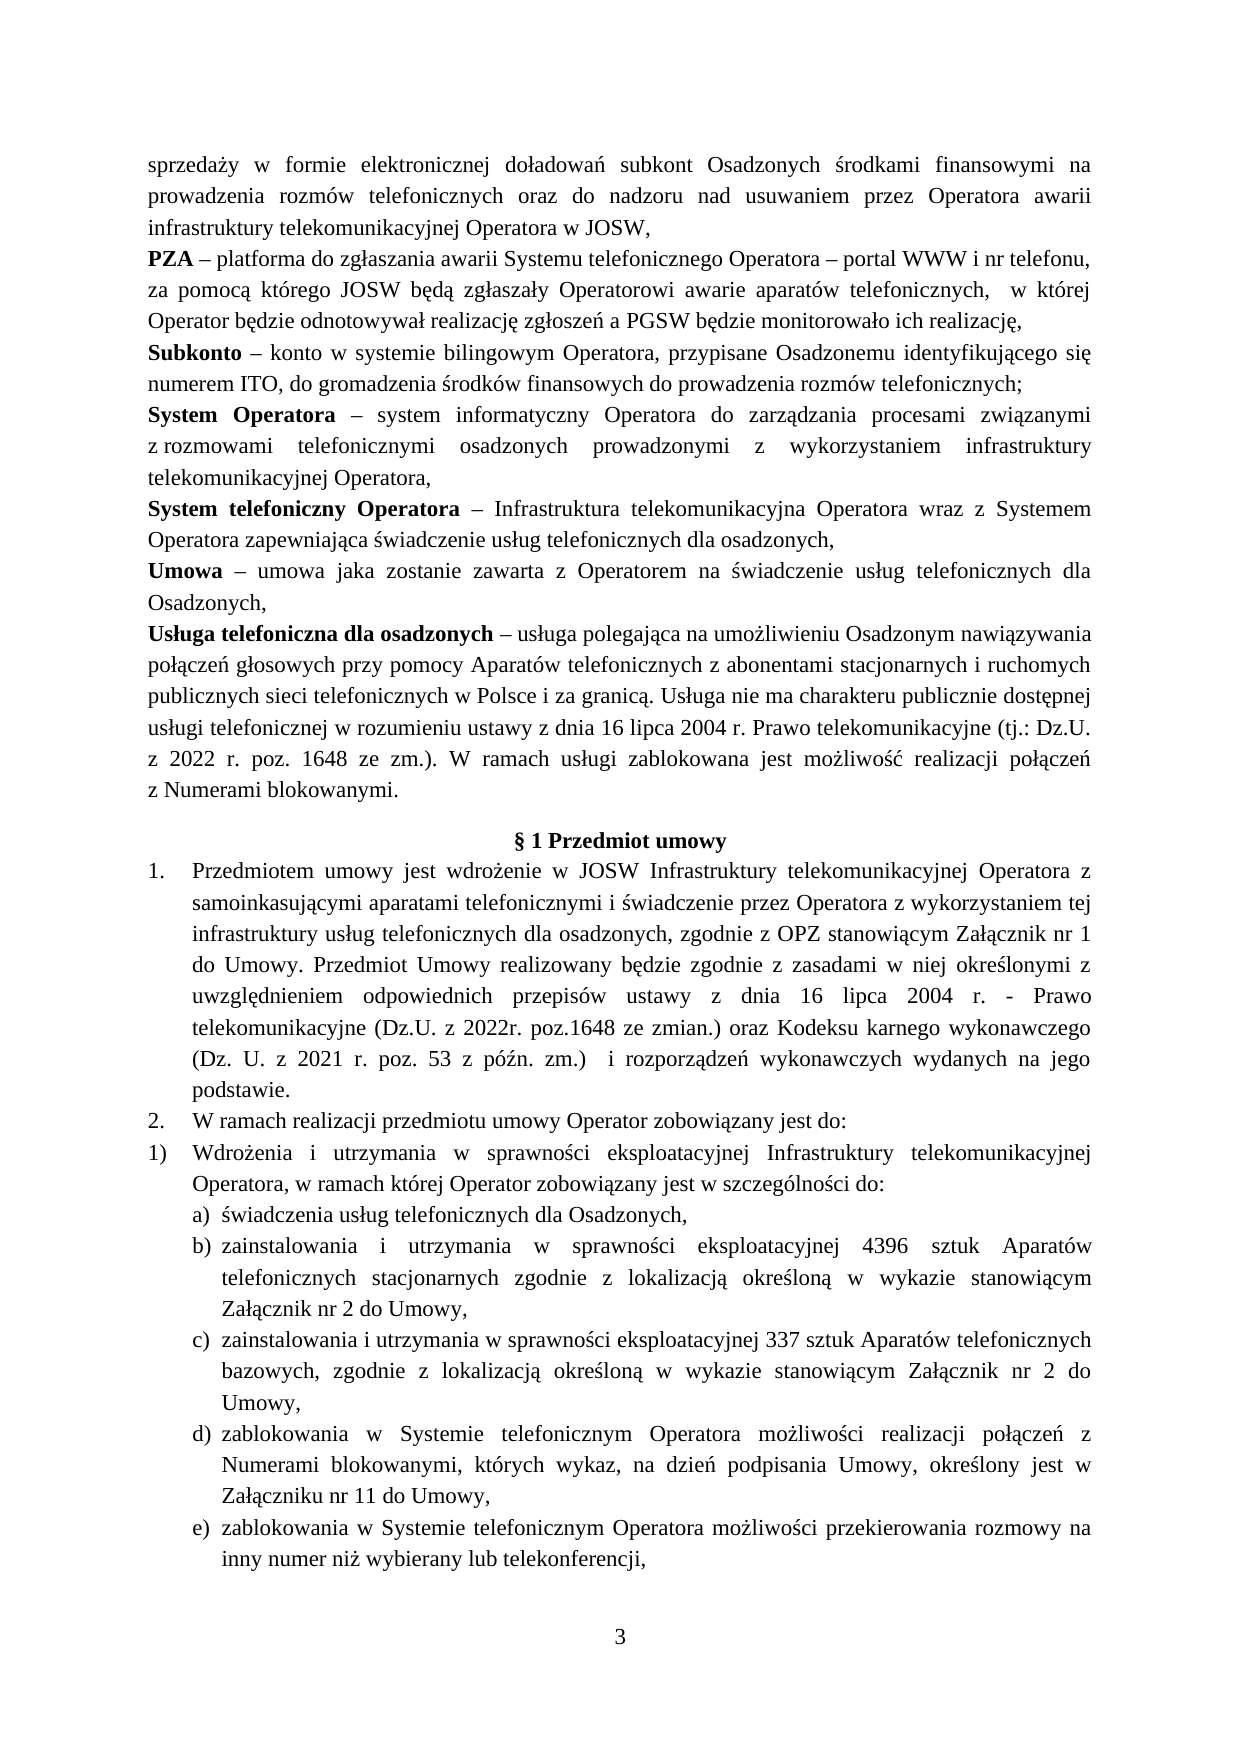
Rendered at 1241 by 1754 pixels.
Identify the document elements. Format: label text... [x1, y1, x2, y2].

list d) zablokowania w Systemie telefonicznym Operatora możliwości realizacji połączeń z Numerami blokowanymi, których wykaz, na dzień podpisania Umowy, określony jest w Załączniku nr 11 do Umowy, [192, 1416, 1093, 1510]
list Wdrożenia i utrzymania w sprawności eksploatacyjnej Infrastruktury telekomunikacyjnej Operatora, w ramach której Operator zobowiązany jest w szczególności do: [148, 1135, 1093, 1198]
list c) zainstalowania i utrzymania w sprawności eksploatacyjnej 337 sztuk Aparatów telefonicznych bazowych, zgodnie z lokalizacją określoną w wykazie stanowiącym Załącznik nr 2 do Umowy, [192, 1323, 1093, 1416]
list W ramach realizacji przedmiotu umowy Operator zobowiązany jest do: [148, 1104, 1093, 1135]
text 1 Przedmiot umowy [148, 829, 1093, 854]
text Usługa telefoniczna dla osadzonych – usługa polegająca na umożliwieniu Osadzonym nawiązywania połączeń głosowych przy pomocy Aparatów telefonicznych z abonentami stacjonarnych i ruchomych publicznych sieci telefonicznych w Polsce i za granicą. Usługa nie ma charakteru publicznie dostępnej usługi telefonicznej w rozumieniu ustawy z dnia 16 lipca 2004 r. Prawo telekomunikacyjne (tj.: Dz.U. z 2022 r. poz. 1648 ze zm.). W ramach usługi zablokowana jest możliwość realizacji połączeń z Numerami blokowanymi. [148, 616, 1093, 804]
text System telefoniczny Operatora – Infrastruktura telekomunikacyjna Operatora wraz z Systemem Operatora zapewniająca świadczenie usług telefonicznych dla osadzonych, [148, 491, 1093, 554]
text System Operatora – system informatyczny Operatora do zarządzania procesami związanymi z rozmowami telefonicznymi osadzonych prowadzonymi z wykorzystaniem infrastruktury telekomunikacyjnej Operatora, [148, 398, 1093, 491]
text Umowa – umowa jaka zostanie zawarta z Operatorem na świadczenie usług telefonicznych dla Osadzonych, [148, 554, 1093, 616]
text PZA – platforma do zgłaszania awarii Systemu telefonicznego Operatora – portal WWW i nr telefonu, za pomocą którego JOSW będą zgłaszały Operatorowi awarie aparatów telefonicznych, w której Operator będzie odnotowywał realizację zgłoszeń a PGSW będzie monitorowało ich realizację, [148, 241, 1093, 335]
list e) zablokowania w Systemie telefonicznym Operatora możliwości przekierowania rozmowy na inny numer niż wybierany lub telekonferencji, [192, 1510, 1093, 1573]
text Subkonto – konto w systemie bilingowym Operatora, przypisane Osadzonemu identyfikującego się numerem ITO, do gromadzenia środków finansowych do prowadzenia rozmów telefonicznych; [148, 335, 1093, 398]
list Przedmiotem umowy jest wdrożenie w JOSW Infrastruktury telekomunikacyjnej Operatora z samoinkasującymi aparatami telefonicznymi i świadczenie przez Operatora z wykorzystaniem tej infrastruktury usług telefonicznych dla osadzonych, zgodnie z OPZ stanowiącym Załącznik nr 1 do Umowy. Przedmiot Umowy realizowany będzie zgodnie z zasadami w niej określonymi z uwzględnieniem odpowiednich przepisów ustawy z dnia 16 lipca 2004 r. - Prawo telekomunikacyjne (Dz.U. z 2022r. poz.1648 ze zmian.) oraz Kodeksu karnego wykonawczego (Dz. U. z 2021 r. poz. 53 z późn. zm.) i rozporządzeń wykonawczych wydanych na jego podstawie. [148, 854, 1093, 1104]
list b) zainstalowania i utrzymania w sprawności eksploatacyjnej 4396 sztuk Aparatów telefonicznych stacjonarnych zgodnie z lokalizacją określoną w wykazie stanowiącym Załącznik nr 2 do Umowy, [192, 1229, 1093, 1323]
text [148, 148, 1093, 241]
list a) świadczenia usług telefonicznych dla Osadzonych, [192, 1198, 1093, 1229]
